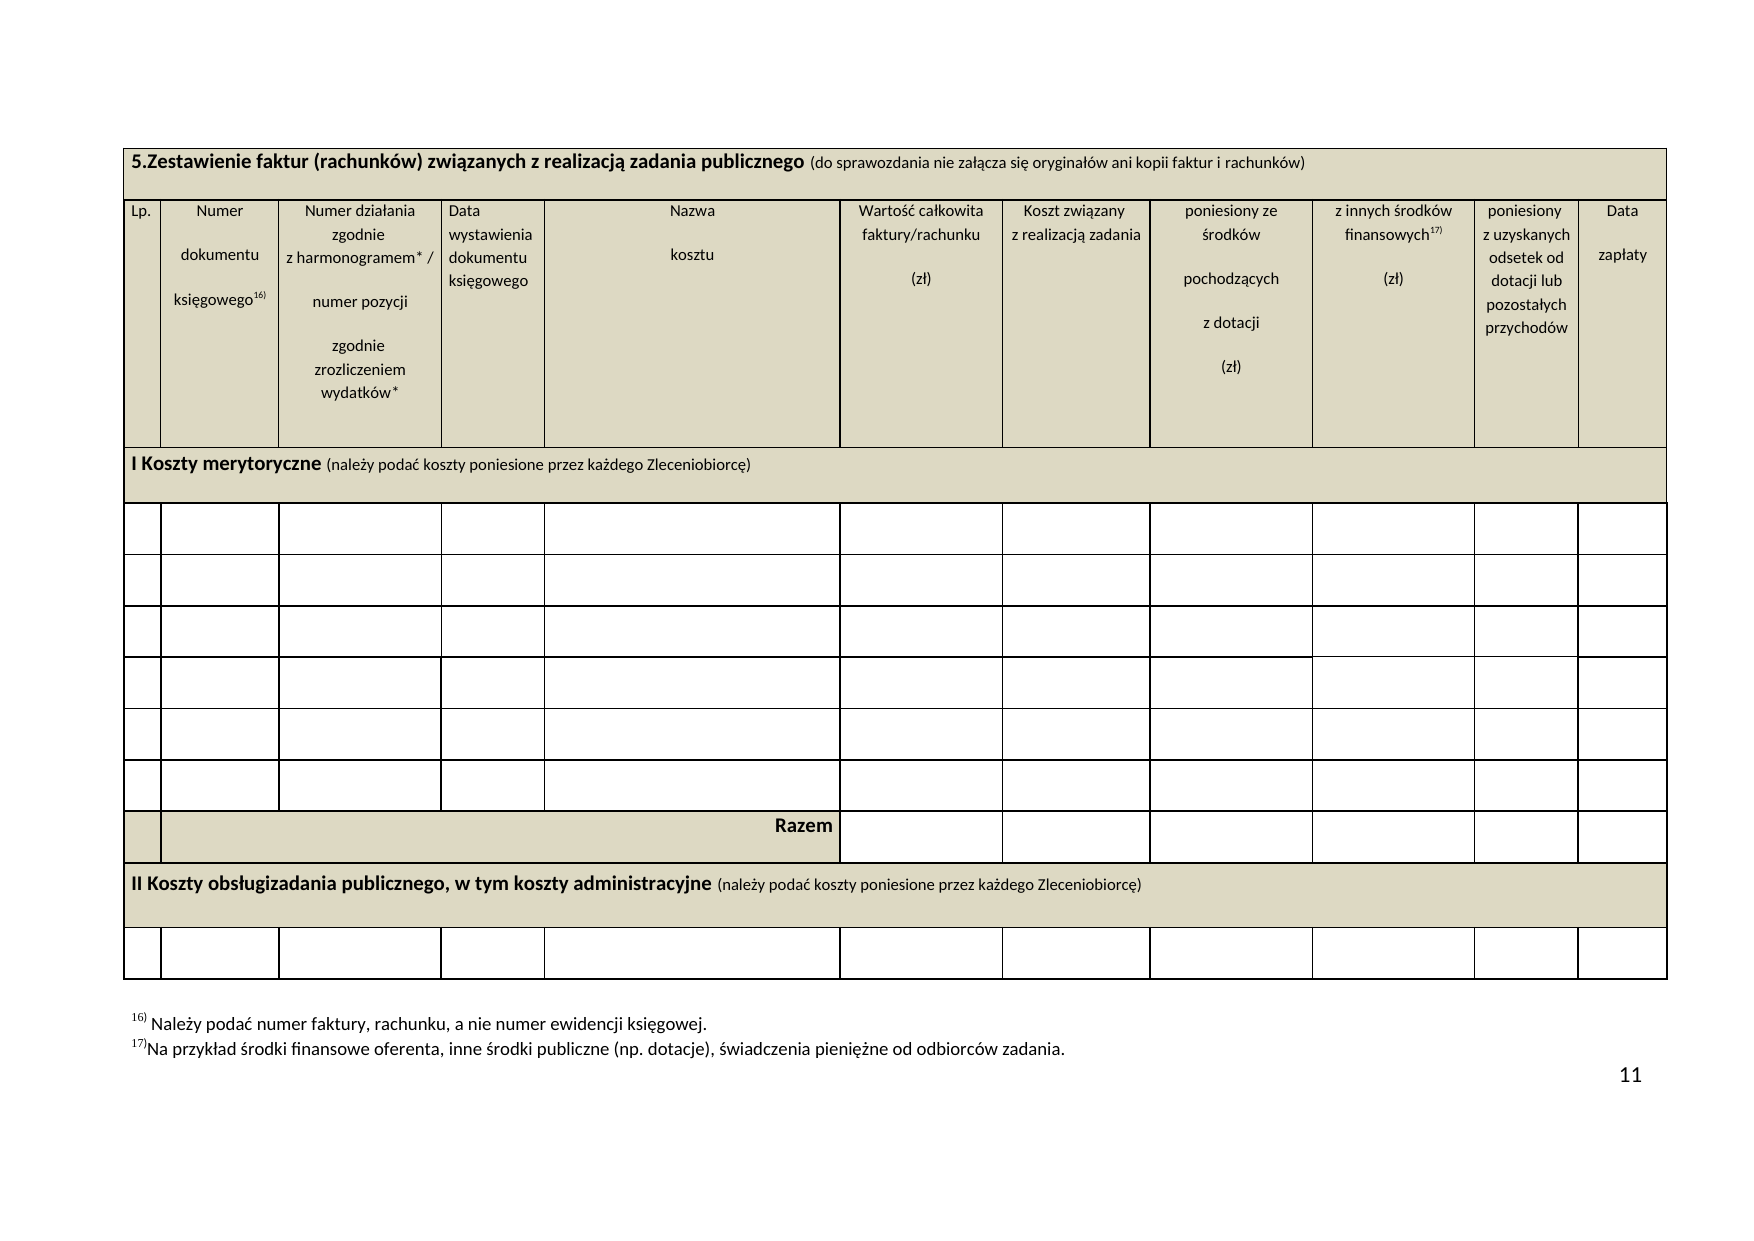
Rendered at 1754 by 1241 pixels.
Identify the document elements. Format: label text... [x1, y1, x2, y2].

table_cell [841, 709, 1002, 759]
table_cell [1003, 761, 1149, 810]
table_cell [442, 761, 544, 810]
table_cell [442, 607, 544, 656]
table_cell [1579, 928, 1666, 978]
table_cell [442, 504, 544, 553]
table_cell [125, 658, 160, 708]
table_cell poniesiony ze środków pochodzących z dotacji (zł) [1151, 201, 1312, 401]
table_cell [1313, 709, 1474, 759]
table_cell Wartość całkowita faktury/rachunku (zł) [841, 201, 1002, 401]
table_cell [1579, 761, 1666, 810]
table_cell [1475, 401, 1578, 447]
table_cell [280, 555, 441, 605]
table_cell [545, 504, 839, 553]
table_cell [841, 928, 1002, 978]
table_cell Data wystawienia dokumentu księgowego [442, 201, 544, 447]
table_cell [125, 928, 160, 978]
table_cell [1475, 555, 1577, 605]
table_cell [1313, 761, 1474, 810]
table_cell [1475, 607, 1577, 656]
table_cell [1003, 928, 1149, 978]
table_cell [1003, 555, 1149, 605]
table_cell Numer dokumentu księgowego) [161, 201, 278, 447]
table_cell [280, 761, 440, 810]
table_cell [280, 928, 440, 978]
table_cell [1003, 607, 1149, 656]
table_cell [1579, 555, 1666, 605]
table_cell [1151, 504, 1312, 553]
table_cell [1151, 812, 1312, 862]
table_cell [1003, 401, 1149, 447]
table_cell [125, 504, 160, 553]
table_cell [841, 555, 1002, 605]
table_cell [1151, 607, 1312, 656]
table_cell [125, 607, 160, 656]
table_cell [545, 928, 839, 978]
table_cell [841, 504, 1002, 553]
table_cell Koszt związany z realizacją zadania [1003, 201, 1149, 401]
table_cell z innych środków finansowych) (zł) [1313, 201, 1474, 401]
table_cell [841, 761, 1002, 810]
table_cell [162, 658, 278, 708]
table_cell [280, 709, 440, 759]
table_cell [545, 761, 839, 810]
table_cell [442, 709, 544, 759]
table_cell [1579, 812, 1666, 862]
table_cell [545, 607, 839, 656]
table_cell [1475, 504, 1577, 553]
table_cell Razem [162, 812, 839, 862]
table_header 5.Zestawienie faktur (rachunków) związanych z realizacją zadania publicznego (do sprawozdania nie załącza się oryginałów ani kopii faktur i rachunków) [124, 149, 1666, 199]
table_cell [1313, 607, 1474, 656]
table_cell [1313, 812, 1474, 862]
table_cell [841, 812, 1002, 862]
table_cell [1003, 812, 1149, 862]
table_cell [545, 555, 839, 605]
table_cell [1313, 401, 1474, 447]
table_cell [1313, 928, 1474, 978]
table_cell [162, 607, 278, 656]
table_cell [1579, 709, 1666, 759]
table_cell [545, 709, 839, 759]
table_cell [1151, 658, 1312, 708]
table_cell [280, 607, 441, 656]
table_cell I Koszty merytoryczne (należy podać koszty poniesione przez każdego Zleceniobiorcę) [125, 448, 1666, 502]
table_cell [162, 555, 278, 605]
table_cell [162, 761, 278, 810]
table_cell [1475, 761, 1577, 810]
table_cell [442, 555, 544, 605]
table_cell Numer działania zgodnie z harmonogramem* / numer pozycji zgodnie zrozliczeniem wydatków* [279, 201, 441, 447]
table_cell [1003, 658, 1149, 708]
table_cell [1579, 504, 1666, 553]
table_cell [1475, 657, 1577, 708]
table_cell [1151, 761, 1312, 810]
table_cell [162, 709, 278, 759]
table_cell Nazwa kosztu [545, 201, 839, 447]
table_cell [841, 658, 1002, 708]
table_cell [1579, 607, 1666, 656]
table_cell [1151, 928, 1312, 978]
table_cell [1313, 555, 1474, 605]
table_cell [841, 401, 1002, 447]
table_cell [280, 504, 441, 553]
table_cell [125, 812, 160, 862]
table_cell [1003, 504, 1149, 553]
table_cell [1475, 812, 1577, 862]
table_cell Data zapłaty [1579, 201, 1666, 447]
table_cell poniesiony z uzyskanych odsetek od dotacji lub pozostałych przychodów [1475, 201, 1578, 401]
table_cell [162, 928, 278, 978]
table_cell [125, 761, 160, 810]
table_cell [1151, 555, 1312, 605]
table_cell [1151, 401, 1312, 447]
table_cell [1003, 709, 1149, 759]
table_cell II Koszty obsługizadania publicznego, w tym koszty administracyjne (należy podać koszty poniesione przez każdego Zleceniobiorcę) [125, 864, 1666, 927]
table_cell [1579, 658, 1666, 708]
table_cell [1475, 709, 1577, 759]
table_cell Lp. [125, 201, 160, 447]
table_cell [1313, 504, 1474, 553]
table_cell [280, 658, 440, 708]
table_cell [442, 928, 544, 978]
table_cell [1475, 928, 1577, 978]
table_cell [442, 658, 544, 708]
table_cell [1313, 657, 1474, 708]
table_cell [545, 658, 839, 708]
table_cell [125, 555, 160, 605]
table_cell [162, 504, 278, 553]
table_cell [841, 607, 1002, 656]
table_cell [125, 709, 160, 759]
table_cell [1151, 709, 1312, 759]
